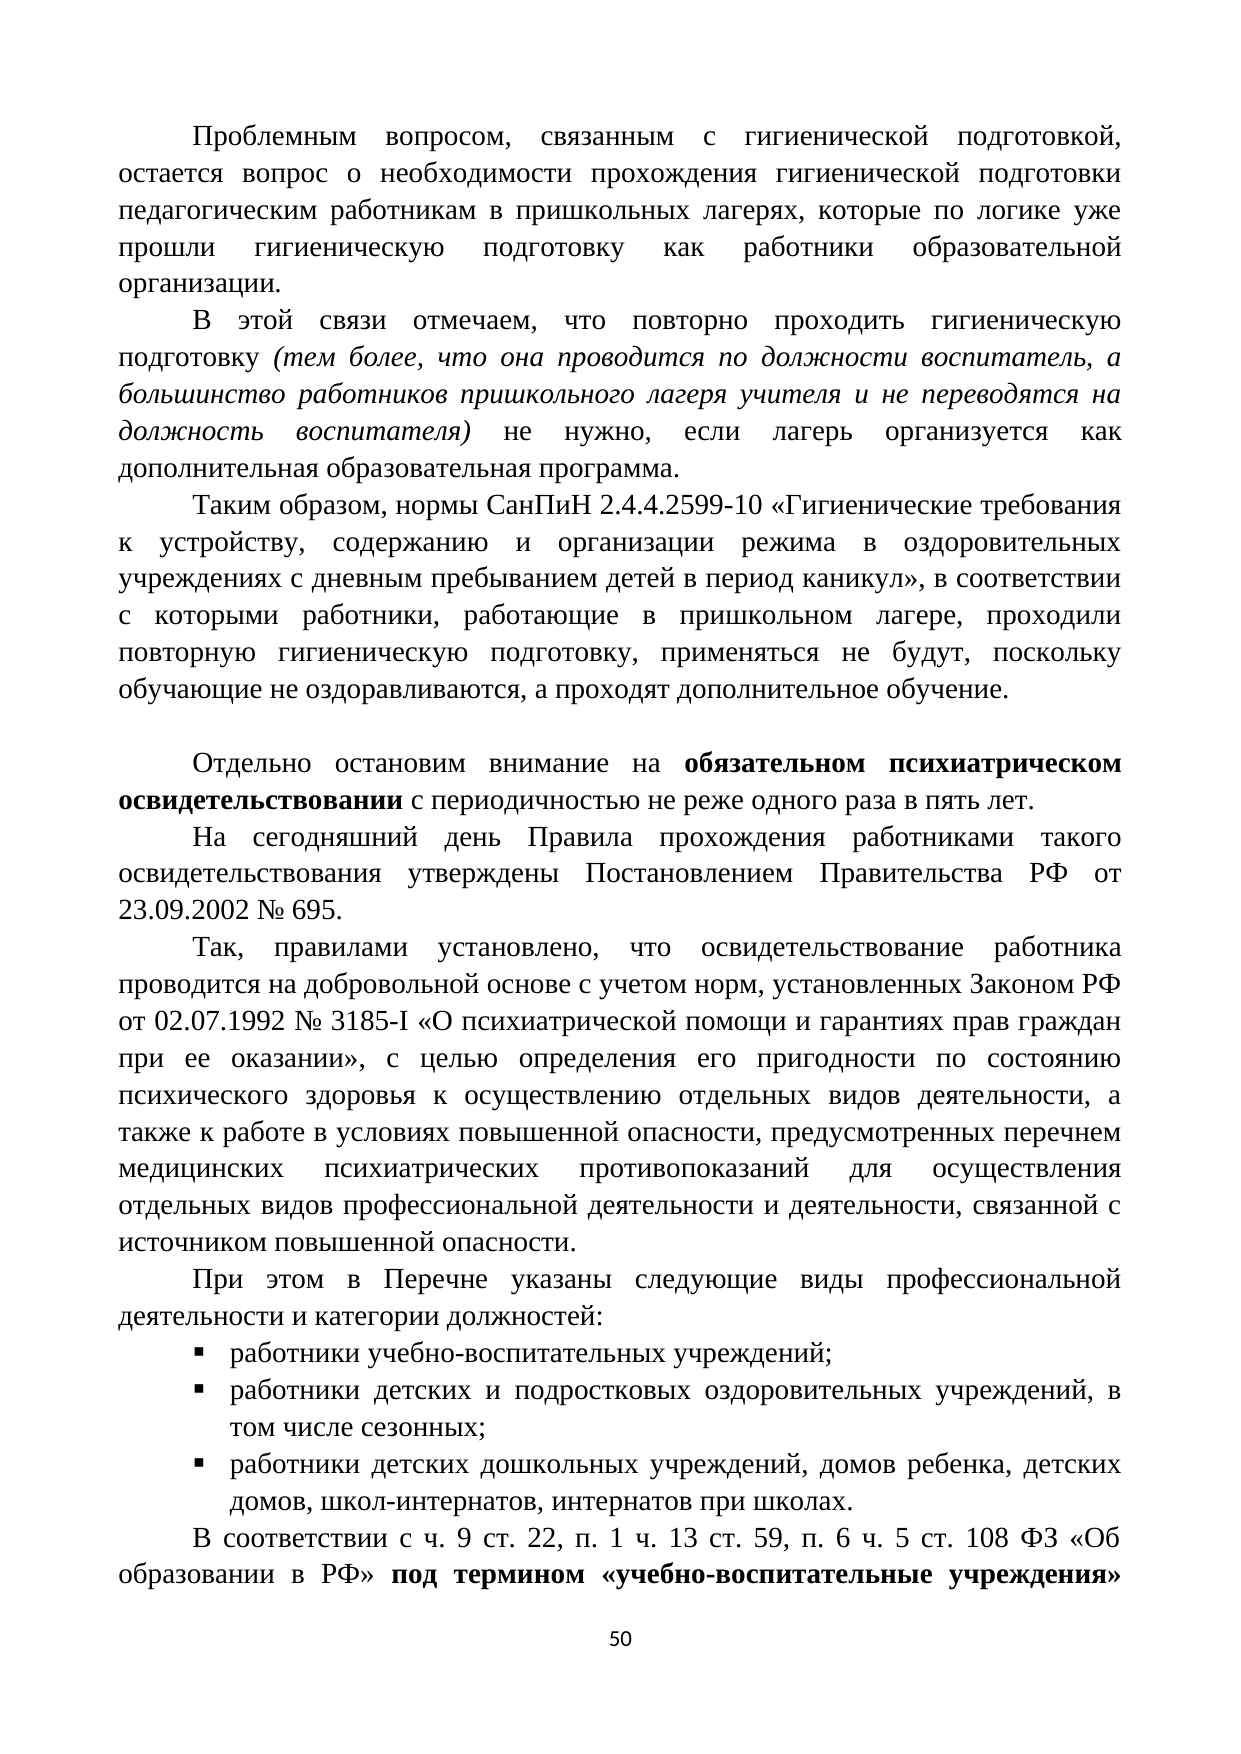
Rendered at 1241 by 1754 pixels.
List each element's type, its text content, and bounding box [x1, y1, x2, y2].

text Отдельно остановим внимание на обязательном психиатрическом освидетельствовании с периодичностью не реже одного раза в пять лет. [118, 745, 1122, 815]
list работники детских дошкольных учреждений, домов ребенка, детских домов, школ-интернатов, интернатов при школах. [192, 1446, 1122, 1516]
text Проблемным вопросом, связанным с гигиенической подготовкой, остается вопрос о необходимости прохождения гигиенической подготовки педагогическим работникам в пришкольных лагерях, которые по логике уже прошли гигиеническую подготовку как работники образовательной организации. [118, 118, 1122, 299]
text В этой связи отмечаем, что повторно проходить гигиеническую подготовку (тем более, что она проводится по должности воспитатель, а большинство работников пришкольного лагеря учителя и не переводятся на должность воспитателя) не нужно, если лагерь организуется как дополнительная образовательная программа. [118, 302, 1122, 483]
text Таким образом, нормы СанПиН 2.4.4.2599-10 «Гигиенические требования к устройству, содержанию и организации режима в оздоровительных учреждениях с дневным пребыванием детей в период каникул», в соответствии с которыми работники, работающие в пришкольном лагере, проходили повторную гигиеническую подготовку, применяться не будут, поскольку обучающие не оздоравливаются, а проходят дополнительное обучение. [118, 487, 1122, 705]
text При этом в Перечне указаны следующие виды профессиональной деятельности и категории должностей: [118, 1261, 1122, 1332]
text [118, 1520, 1122, 1590]
list работники детских и подростковых оздоровительных учреждений, в том числе сезонных; [192, 1372, 1122, 1442]
text Так, правилами установлено, что освидетельствование работника проводится на добровольной основе с учетом норм, установленных Законом РФ от 02.07.1992 № 3185-I «О психиатрической помощи и гарантиях прав граждан при ее оказании», с целью определения его пригодности по состоянию психического здоровья к осуществлению отдельных видов деятельности, а также к работе в условиях повышенной опасности, предусмотренных перечнем медицинских психиатрических противопоказаний для осуществления отдельных видов профессиональной деятельности и деятельности, связанной с источником повышенной опасности. [118, 929, 1122, 1258]
text На сегодняшний день Правила прохождения работниками такого освидетельствования утверждены Постановлением Правительства РФ от 23.09.2002 № 695. [118, 819, 1122, 926]
list работники учебно-воспитательных учреждений; [192, 1335, 1122, 1369]
